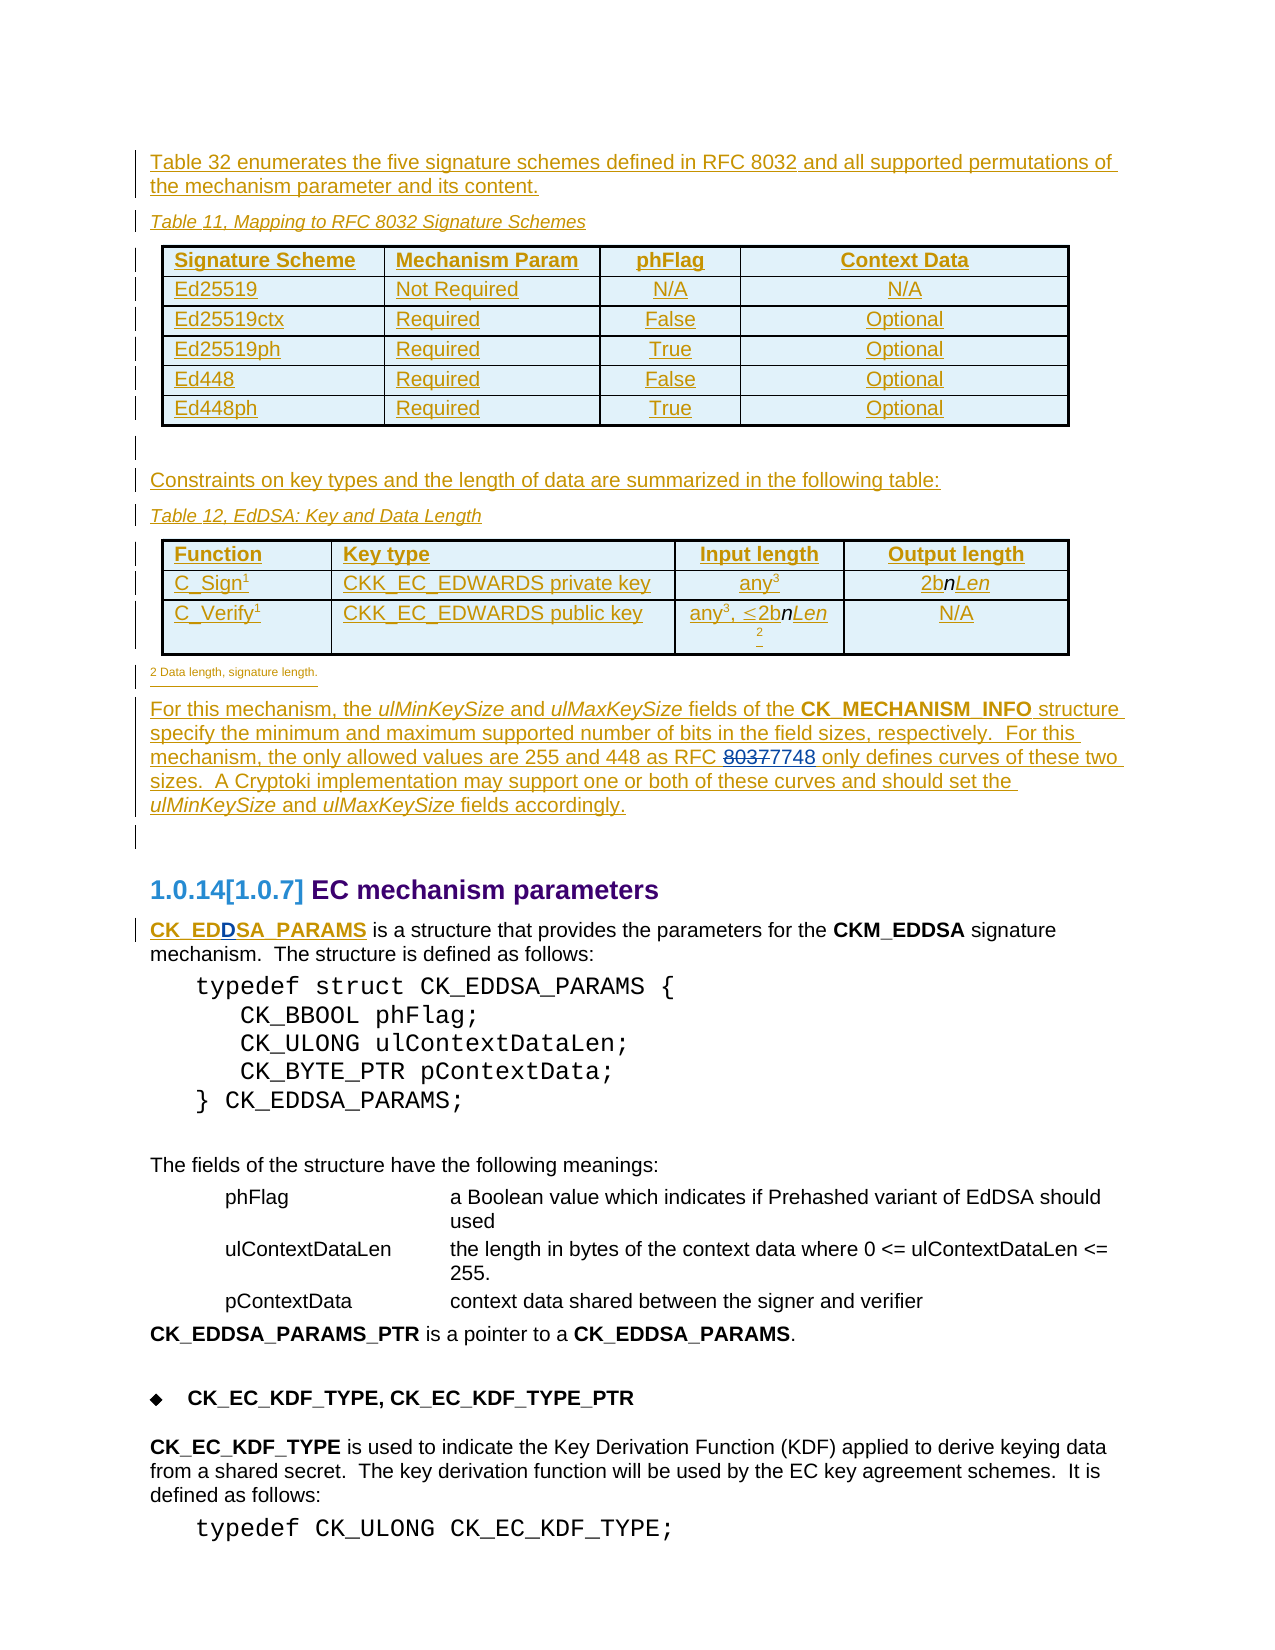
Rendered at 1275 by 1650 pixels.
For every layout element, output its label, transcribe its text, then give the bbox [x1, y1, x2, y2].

text phFlag a Boolean value which indicates if Prehashed variant of EdDSA should used [225, 1185, 1125, 1233]
text pContextData context data shared between the signer and verifier [150, 1289, 1125, 1313]
text CK_BBOOL phFlag; [195, 1002, 1125, 1031]
subtitle EC mechanism parameters [150, 874, 1125, 905]
list CK_EC_KDF_TYPE, CK_EC_KDF_TYPE_PTR [150, 1386, 1125, 1410]
text ulContextDataLen the length in bytes of the context data where 0 <= ulContextDataLen <= 255. [225, 1237, 1125, 1285]
text } CK_EDDSA_PARAMS; [195, 1087, 1125, 1116]
text The fields of the structure have the following meanings: [150, 1153, 1125, 1177]
text CK_EDDSA_PARAMS_PTR is a pointer to a CK_EDDSA_PARAMS. [150, 1321, 1125, 1345]
text CK_EC_KDF_TYPE is used to indicate the Key Derivation Function (KDF) applied to derive keying data from a shared secret. The key derivation function will be used by the EC key agreement schemes. It is defined as follows: [150, 1435, 1125, 1507]
text typedef struct CK_EDDSA_PARAMS { [195, 974, 1125, 1002]
text typedef CK_ULONG CK_EC_KDF_TYPE; [195, 1515, 1125, 1544]
text CK_BYTE_PTR pContextData; [195, 1059, 1125, 1087]
text CK_ULONG ulContextDataLen; [195, 1031, 1125, 1059]
text is a structure that provides the parameters for the CKM_EDDSA signature mechanism. The structure is defined as follows: [150, 918, 1125, 966]
